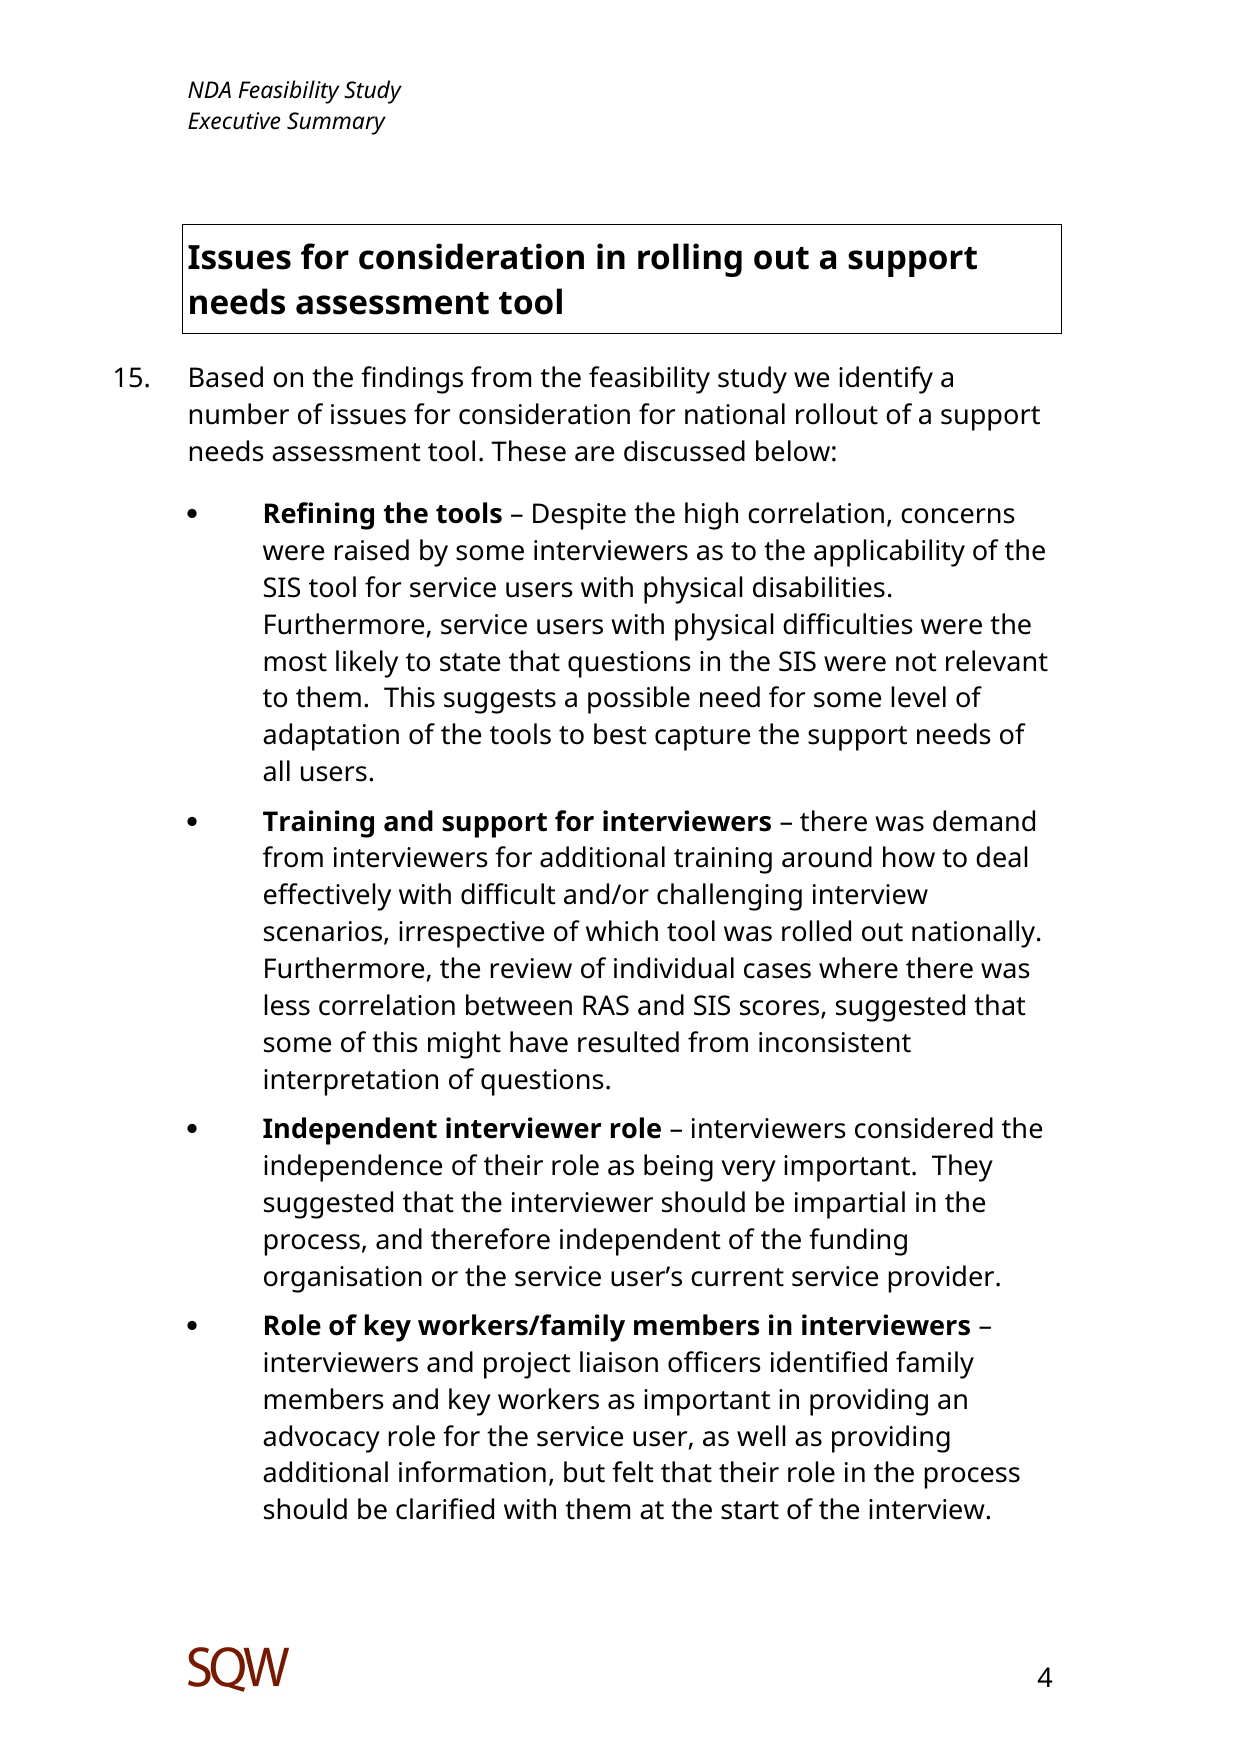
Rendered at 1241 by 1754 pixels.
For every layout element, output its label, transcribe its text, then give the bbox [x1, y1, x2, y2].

list Independent interviewer role – interviewers considered the independence of their role as being very important. They suggested that the interviewer should be impartial in the process, and therefore independent of the funding organisation or the service user’s current service provider. [187, 1109, 1053, 1294]
list Refining the tools – Despite the high correlation, concerns were raised by some interviewers as to the applicability of the SIS tool for service users with physical disabilities. Furthermore, service users with physical difficulties were the most likely to state that questions in the SIS were not relevant to them. This suggests a possible need for some level of adaptation of the tools to best capture the support needs of all users. [187, 494, 1053, 789]
subtitle Issues for consideration in rolling out a support needs assessment tool [183, 225, 1061, 333]
list Role of key workers/family members in interviewers – interviewers and project liaison officers identified family members and key workers as important in providing an advocacy role for the service user, as well as providing additional information, but felt that their role in the process should be clarified with them at the start of the interview. [187, 1306, 1053, 1528]
picture [187, 1646, 289, 1693]
text Based on the findings from the feasibility study we identify a number of issues for consideration for national rollout of a support needs assessment tool. These are discussed below: [112, 359, 1053, 469]
list Training and support for interviewers – there was demand from interviewers for additional training around how to deal effectively with difficult and/or challenging interview scenarios, irrespective of which tool was rolled out nationally. Furthermore, the review of individual cases where there was less correlation between RAS and SIS scores, suggested that some of this might have resulted from inconsistent interpretation of questions. [187, 802, 1053, 1097]
